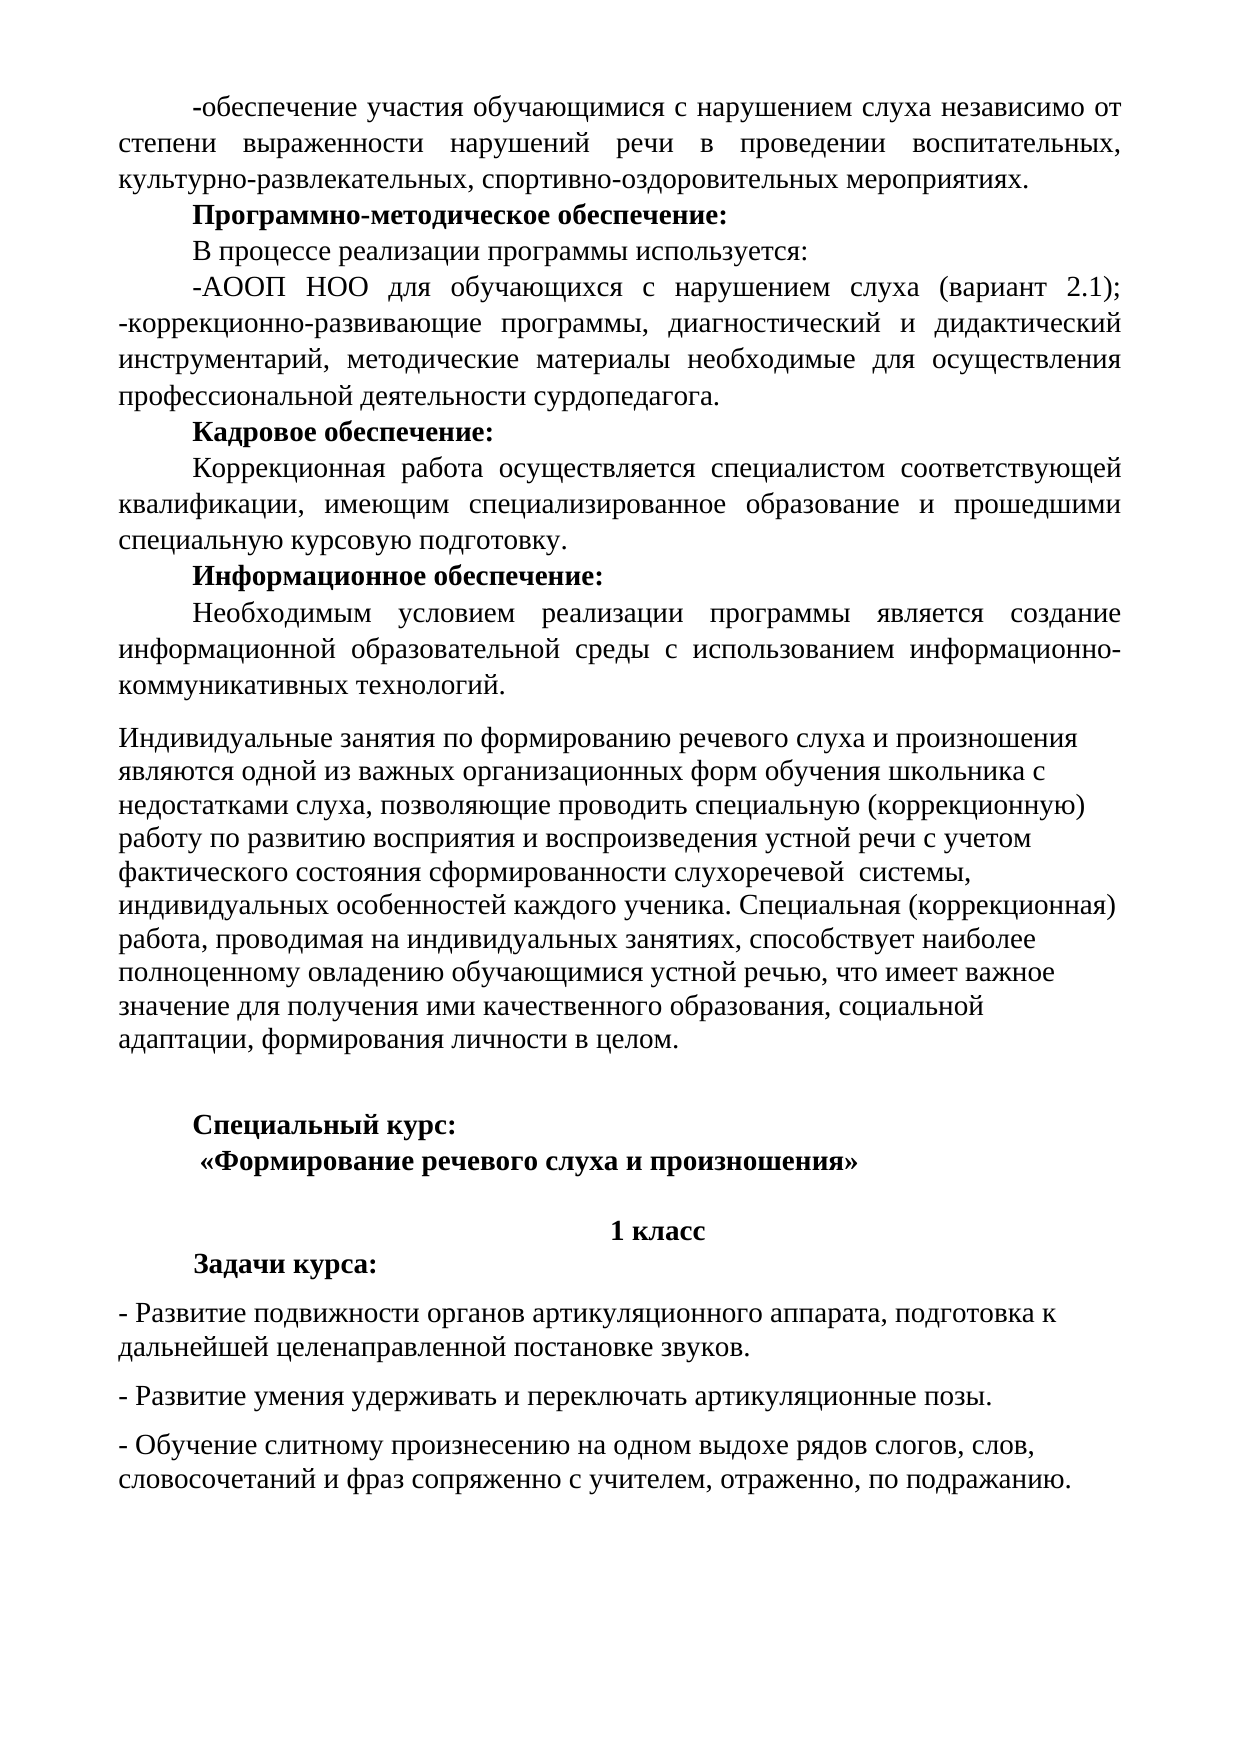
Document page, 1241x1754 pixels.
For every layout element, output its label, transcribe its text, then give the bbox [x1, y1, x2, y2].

text Индивидуальные занятия по формированию речевого слуха и произношения являются одной из важных организационных форм обучения школьника с недостатками слуха, позволяющие проводить специальную (коррекционную) работу по развитию восприятия и воспроизведения устной речи с учетом фактического состояния сформированности слухоречевой системы, индивидуальных особенностей каждого ученика. Специальная (коррекционная) работа, проводимая на индивидуальных занятиях, способствует наиболее полноценному овладению обучающимися устной речью, что имеет важное значение для получения ими качественного образования, социальной адаптации, формирования личности в целом. [118, 720, 1122, 1055]
list -АООП НОО для обучающихся с нарушением слуха (вариант 2.1); -коррекционно-развивающие программы, диагностический и дидактический инструментарий, методические материалы необходимые для осуществления профессиональной деятельности сурдопедагога. [118, 269, 1122, 411]
list «Формирование речевого слуха и произношения» [118, 1143, 1122, 1177]
list Коррекционная работа осуществляется специалистом соответствующей квалификации, имеющим специализированное образование и прошедшими специальную курсовую подготовку. [118, 450, 1122, 556]
text - Развитие подвижности органов артикуляционного аппарата, подготовка к дальнейшей целенаправленной постановке звуков. [118, 1296, 1122, 1363]
list В процессе реализации программы используется: [118, 233, 1122, 267]
list Необходимым условием реализации программы является создание информационной образовательной среды с использованием информационно-коммуникативных технологий. [118, 595, 1122, 701]
list Специальный курс: [118, 1107, 1122, 1141]
list 1 класс [193, 1213, 1122, 1246]
list Программно-методическое обеспечение: [118, 197, 1122, 231]
list -обеспечение участия обучающимися с нарушением слуха независимо от степени выраженности нарушений речи в проведении воспитательных, культурно-развлекательных, спортивно-оздоровительных мероприятиях. [118, 89, 1122, 194]
list Информационное обеспечение: [118, 558, 1122, 592]
list Задачи курса: [193, 1246, 1122, 1280]
list Кадровое обеспечение: [118, 414, 1122, 447]
text - Развитие умения удерживать и переключать артикуляционные позы. [118, 1378, 1122, 1412]
text - Обучение слитному произнесению на одном выдохе рядов слогов, слов, словосочетаний и фраз сопряженно с учителем, отраженно, по подражанию. [118, 1427, 1122, 1494]
